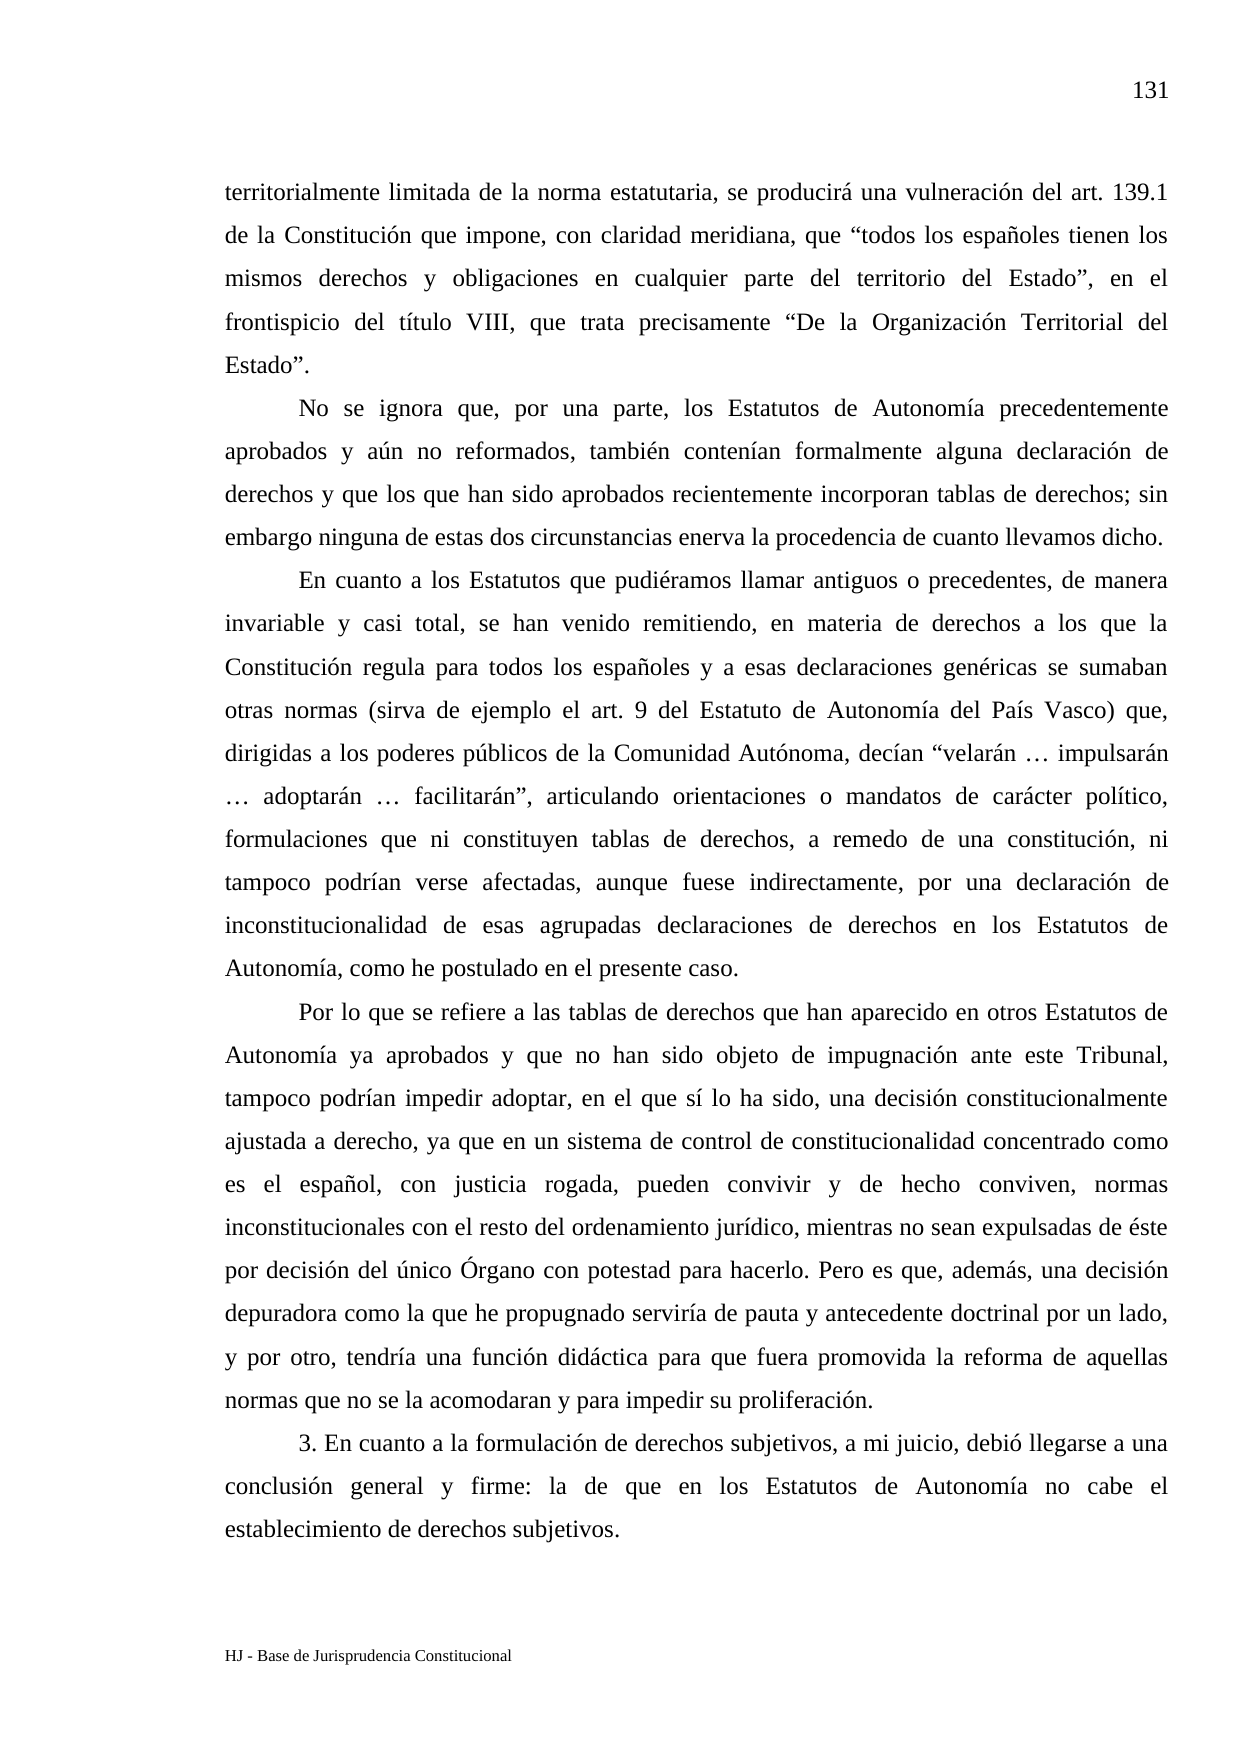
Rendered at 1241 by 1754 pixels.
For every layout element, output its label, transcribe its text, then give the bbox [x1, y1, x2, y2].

text En cuanto a los Estatutos que pudiéramos llamar antiguos o precedentes, de manera invariable y casi total, se han venido remitiendo, en materia de derechos a los que la Constitución regula para todos los españoles y a esas declaraciones genéricas se sumaban otras normas (sirva de ejemplo el art. 9 del Estatuto de Autonomía del País Vasco) que, dirigidas a los poderes públicos de la Comunidad Autónoma, decían “velarán … impulsarán … adoptarán … facilitarán”, articulando orientaciones o mandatos de carácter político, formulaciones que ni constituyen tablas de derechos, a remedo de una constitución, ni tampoco podrían verse afectadas, aunque fuese indirectamente, por una declaración de inconstitucionalidad de esas agrupadas declaraciones de derechos en los Estatutos de Autonomía, como he postulado en el presente caso. [224, 565, 1169, 982]
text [224, 177, 1169, 378]
text Por lo que se refiere a las tablas de derechos que han aparecido en otros Estatutos de Autonomía ya aprobados y que no han sido objeto de impugnación ante este Tribunal, tampoco podrían impedir adoptar, en el que sí lo ha sido, una decisión constitucionalmente ajustada a derecho, ya que en un sistema de control de constitucionalidad concentrado como es el español, con justicia rogada, pueden convivir y de hecho conviven, normas inconstitucionales con el resto del ordenamiento jurídico, mientras no sean expulsadas de éste por decisión del único Órgano con potestad para hacerlo. Pero es que, además, una decisión depuradora como la que he propugnado serviría de pauta y antecedente doctrinal por un lado, y por otro, tendría una función didáctica para que fuera promovida la reforma de aquellas normas que no se la acomodaran y para impedir su proliferación. [224, 997, 1169, 1413]
text No se ignora que, por una parte, los Estatutos de Autonomía precedentemente aprobados y aún no reformados, también contenían formalmente alguna declaración de derechos y que los que han sido aprobados recientemente incorporan tablas de derechos; sin embargo ninguna de estas dos circunstancias enerva la procedencia de cuanto llevamos dicho. [224, 393, 1169, 551]
text 3. En cuanto a la formulación de derechos subjetivos, a mi juicio, debió llegarse a una conclusión general y firme: la de que en los Estatutos de Autonomía no cabe el establecimiento de derechos subjetivos. [224, 1428, 1169, 1543]
